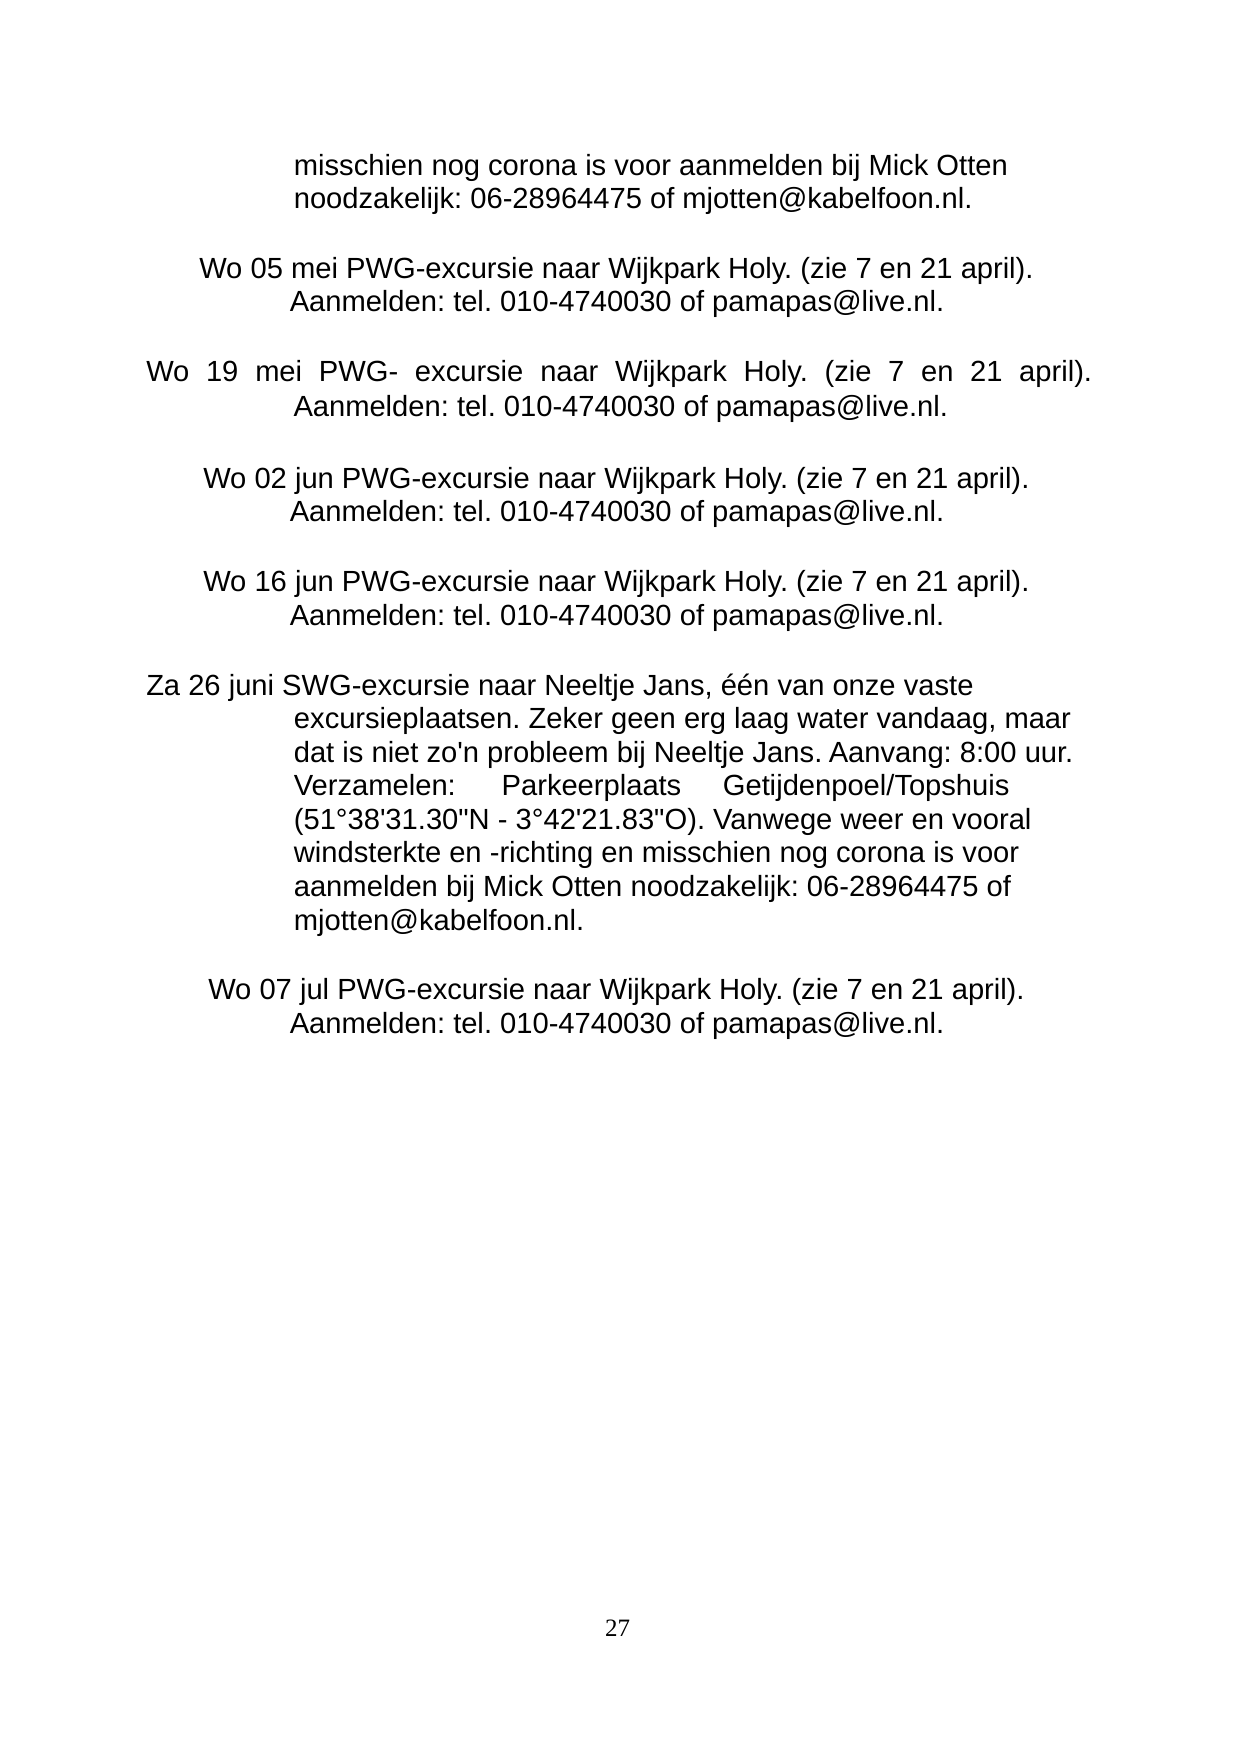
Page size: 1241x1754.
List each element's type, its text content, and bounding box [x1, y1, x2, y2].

text Wo 07 jul PWG-excursie naar Wijkpark Holy. (zie 7 en 21 april). Aanmelden: tel. 010-4740030 of pamapas@live.nl. [133, 972, 1101, 1039]
text Wo 19 mei PWG- excursie naar Wijkpark Holy. (zie 7 en 21 april). Aanmelden: tel. 010-4740030 of pamapas@live.nl. [146, 354, 1093, 422]
text Wo 02 jun PWG-excursie naar Wijkpark Holy. (zie 7 en 21 april). Aanmelden: tel. 010-4740030 of pamapas@live.nl. [133, 461, 1101, 528]
text Wo 05 mei PWG-excursie naar Wijkpark Holy. (zie 7 en 21 april). Aanmelden: tel. 010-4740030 of pamapas@live.nl. [133, 251, 1101, 318]
text Za 26 juni SWG-excursie naar Neeltje Jans, één van onze vaste excursieplaatsen. Zeker geen erg laag water vandaag, maar dat is niet zo'n probleem bij Neeltje Jans. Aanvang: 8:00 uur. Verzamelen: Parkeerplaats Getijdenpoel/Topshuis (51°38'31.30"N - 3°42'21.83"O). Vanwege weer en vooral windsterkte en -richting en misschien nog corona is voor aanmelden bij Mick Otten noodzakelijk: 06-28964475 of mjotten@kabelfoon.nl. [146, 668, 1092, 936]
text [146, 147, 1092, 214]
text Wo 16 jun PWG-excursie naar Wijkpark Holy. (zie 7 en 21 april). Aanmelden: tel. 010-4740030 of pamapas@live.nl. [133, 564, 1101, 631]
